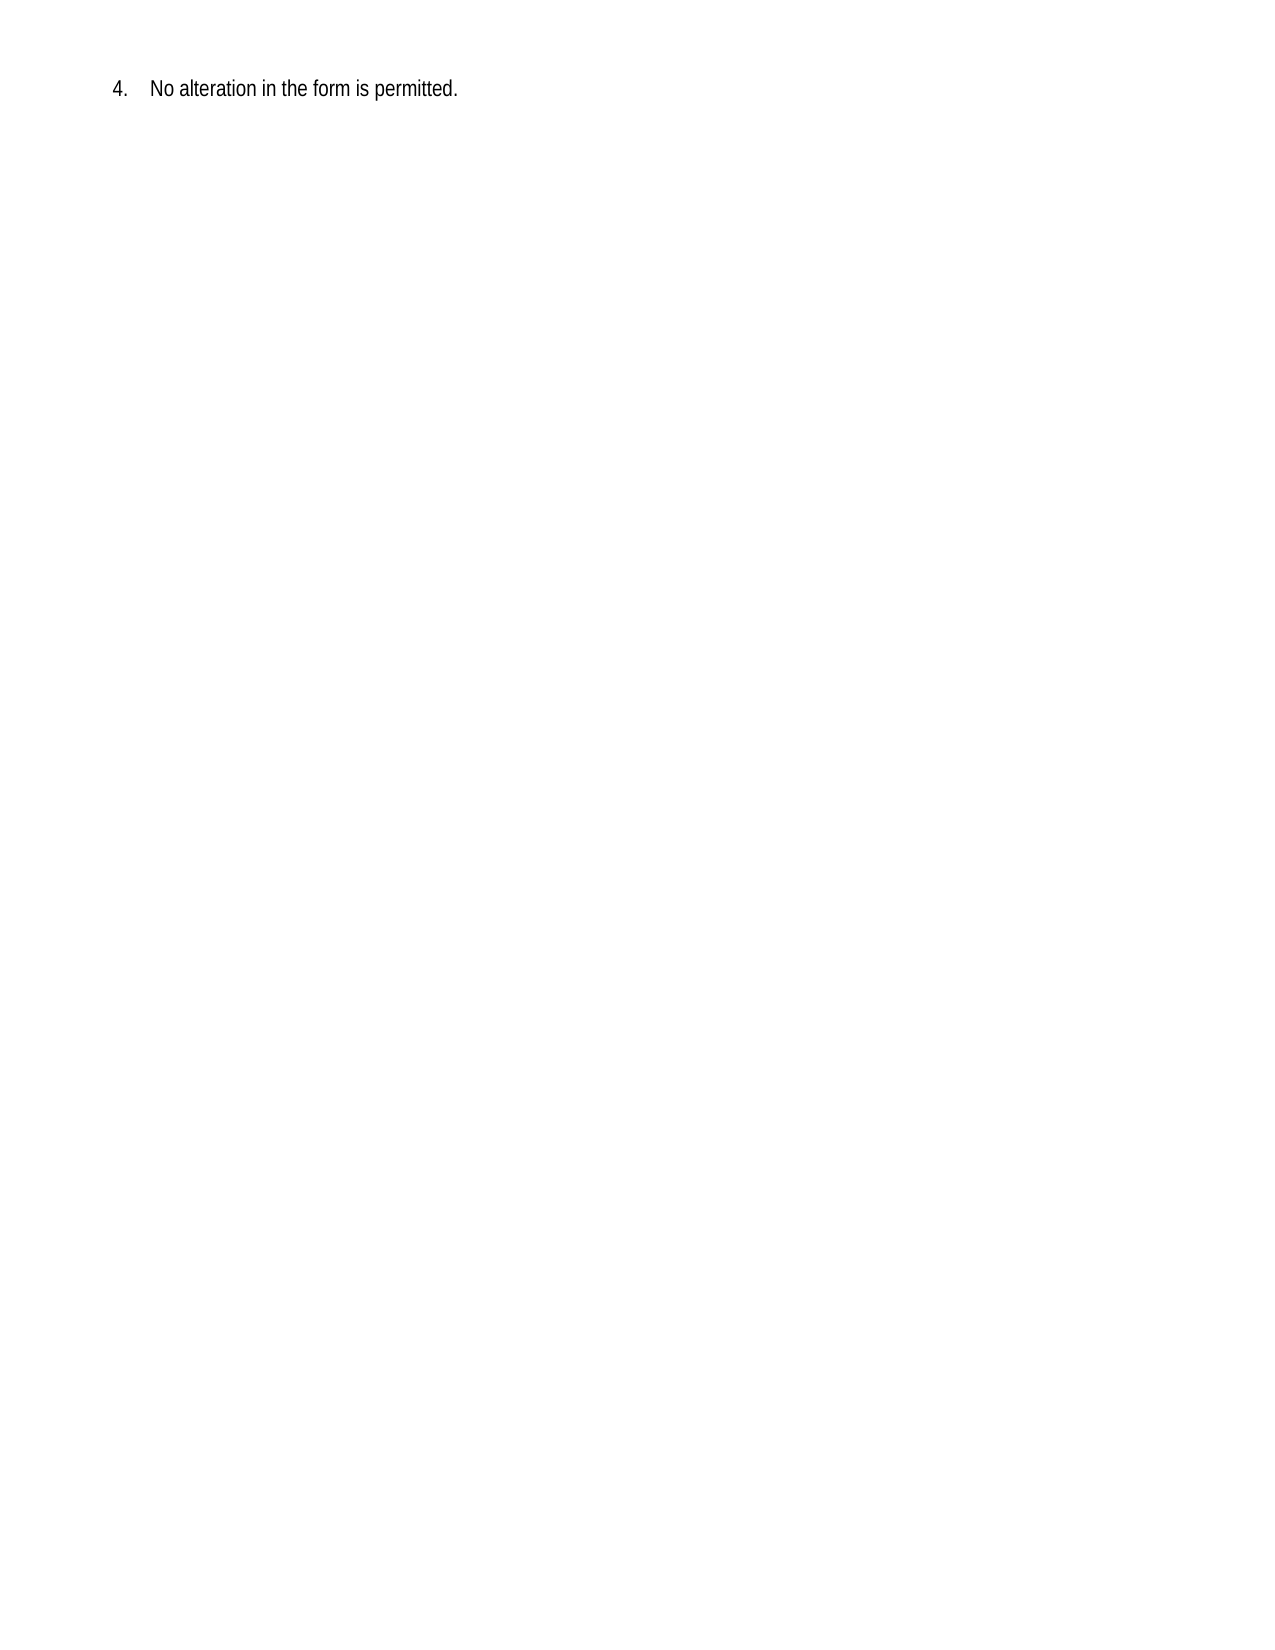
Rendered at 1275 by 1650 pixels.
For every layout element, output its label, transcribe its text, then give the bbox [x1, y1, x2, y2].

list No alteration in the form is permitted. [112, 75, 1200, 101]
